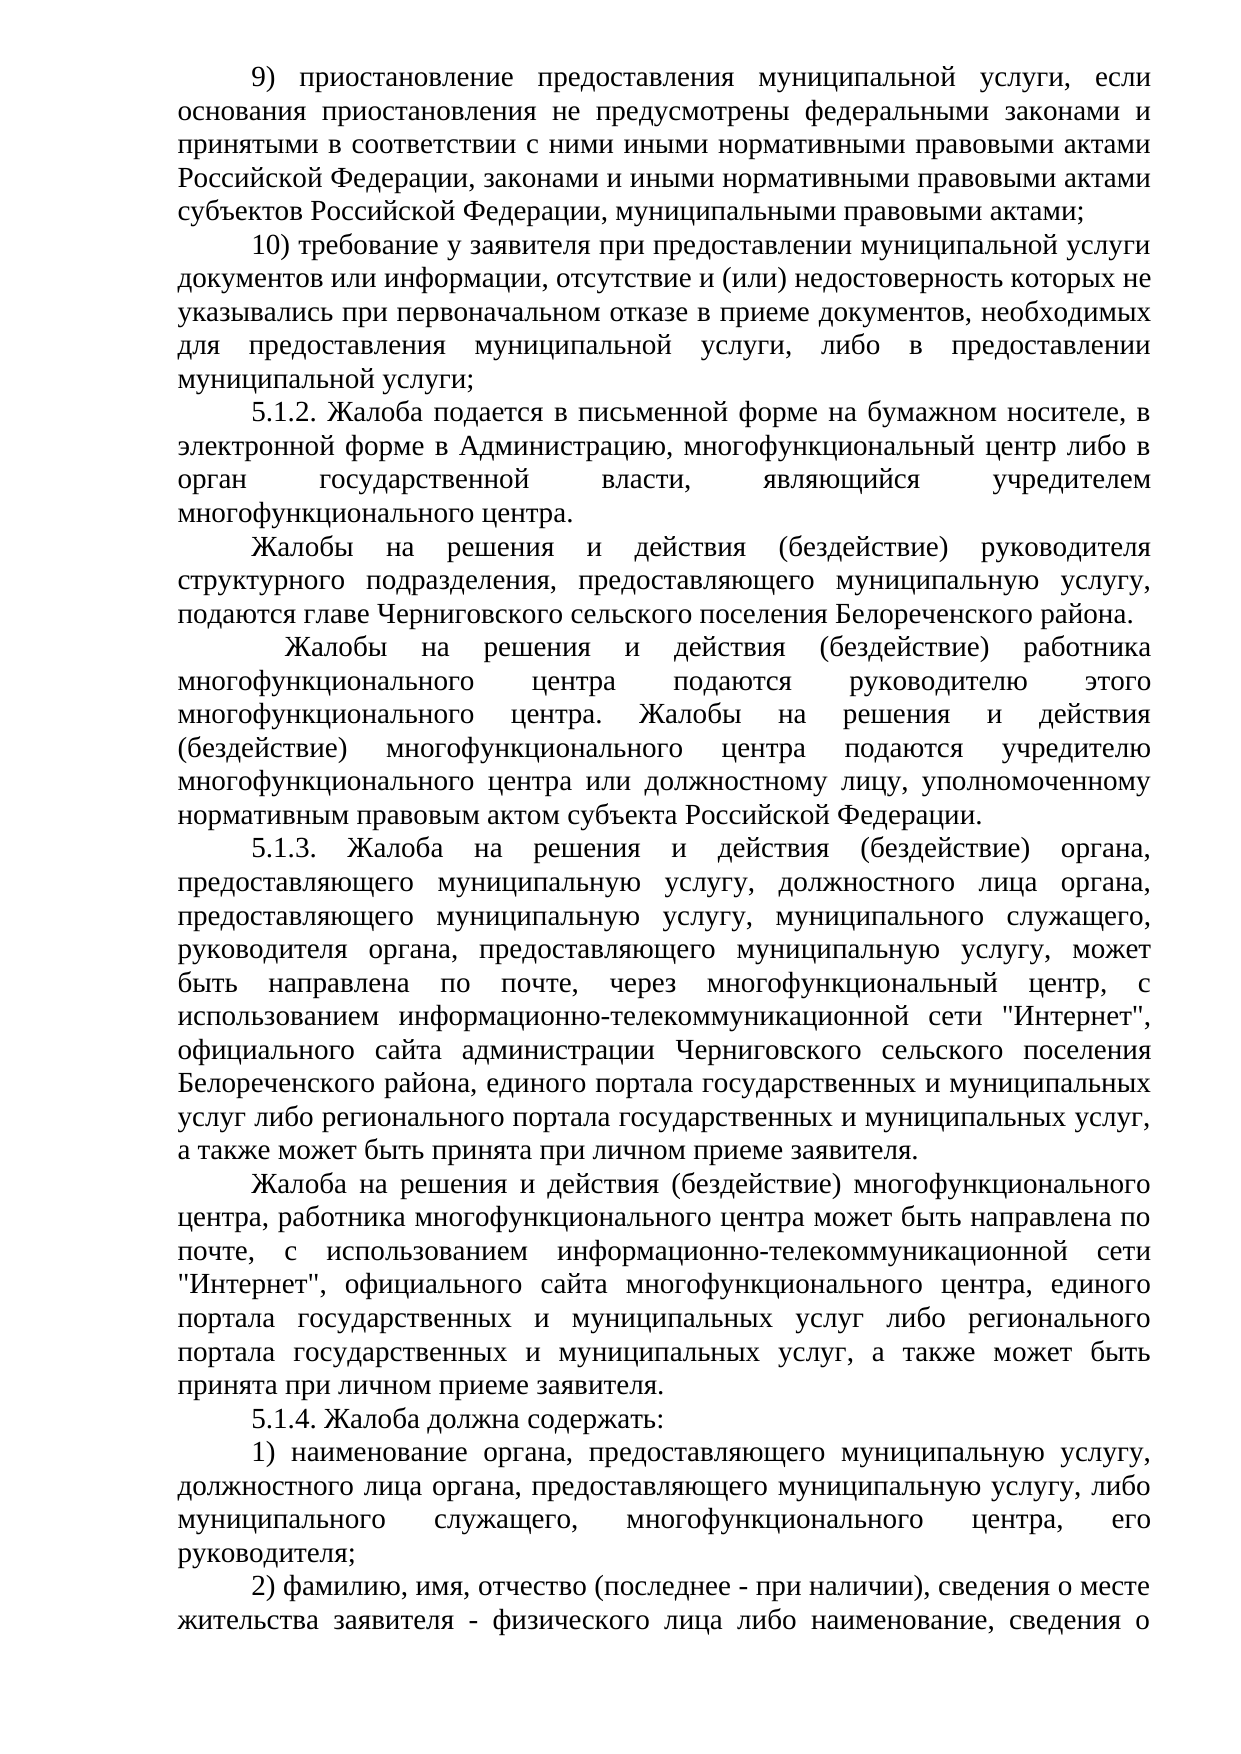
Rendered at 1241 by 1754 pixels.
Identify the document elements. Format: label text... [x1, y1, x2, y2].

text 5.1.4. Жалоба должна содержать: [177, 1401, 1152, 1434]
text 9) приостановление предоставления муниципальной услуги, если основания приостановления не предусмотрены федеральными законами и принятыми в соответствии с ними иными нормативными правовыми актами Российской Федерации, законами и иными нормативными правовыми актами субъектов Российской Федерации, муниципальными правовыми актами; [177, 59, 1152, 227]
text Жалоба на решения и действия (бездействие) многофункционального центра, работника многофункционального центра может быть направлена по почте, с использованием информационно-телекоммуникационной сети "Интернет", официального сайта многофункционального центра, единого портала государственных и муниципальных услуг либо регионального портала государственных и муниципальных услуг, а также может быть принята при личном приеме заявителя. [177, 1166, 1152, 1401]
text 10) требование у заявителя при предоставлении муниципальной услуги документов или информации, отсутствие и (или) недостоверность которых не указывались при первоначальном отказе в приеме документов, необходимых для предоставления муниципальной услуги, либо в предоставлении муниципальной услуги; [177, 227, 1152, 394]
text 5.1.3. Жалоба на решения и действия (бездействие) органа, предоставляющего муниципальную услугу, должностного лица органа, предоставляющего муниципальную услугу, муниципального служащего, руководителя органа, предоставляющего муниципальную услугу, может быть направлена по почте, через многофункциональный центр, с использованием информационно-телекоммуникационной сети "Интернет", официального сайта администрации Черниговского сельского поселения Белореченского района, единого портала государственных и муниципальных услуг либо регионального портала государственных и муниципальных услуг, а также может быть принята при личном приеме заявителя. [177, 831, 1152, 1166]
text 1) наименование органа, предоставляющего муниципальную услугу, должностного лица органа, предоставляющего муниципальную услугу, либо муниципального служащего, многофункционального центра, его руководителя; [177, 1434, 1152, 1568]
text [177, 1568, 1152, 1636]
text 5.1.2. Жалоба подается в письменной форме на бумажном носителе, в электронной форме в Администрацию, многофункциональный центр либо в орган государственной власти, являющийся учредителем многофункционального центра. [177, 394, 1152, 529]
text Жалобы на решения и действия (бездействие) руководителя структурного подразделения, предоставляющего муниципальную услугу, подаются главе Черниговского сельского поселения Белореченского района. [177, 529, 1152, 629]
text Жалобы на решения и действия (бездействие) работника многофункционального центра подаются руководителю этого многофункционального центра. Жалобы на решения и действия (бездействие) многофункционального центра подаются учредителю многофункционального центра или должностному лицу, уполномоченному нормативным правовым актом субъекта Российской Федерации. [177, 629, 1152, 831]
